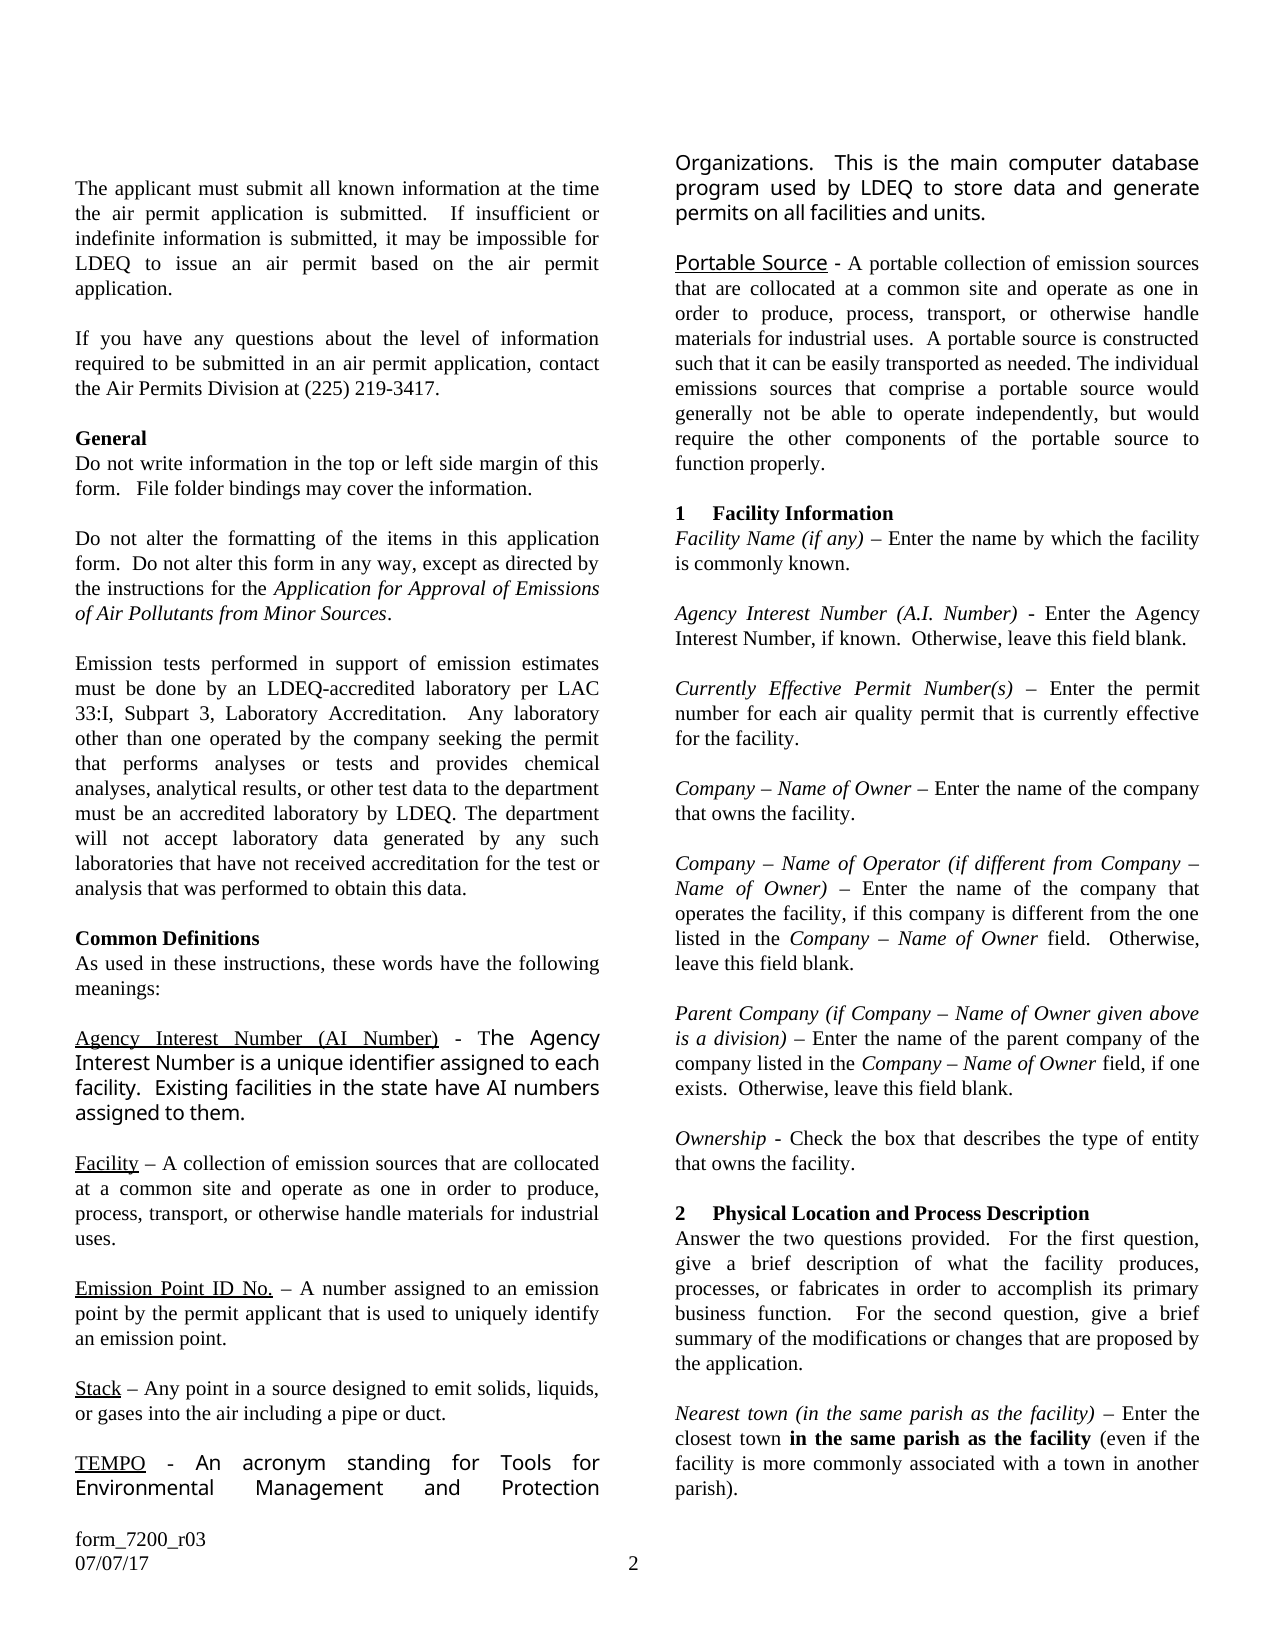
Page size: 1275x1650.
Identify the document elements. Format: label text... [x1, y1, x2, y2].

text Parent Company (if Company – Name of Owner given above is a division) – Enter the name of the parent company of the company listed in the Company – Name of Owner field, if one exists. Otherwise, leave this field blank. [675, 1000, 1200, 1100]
text Do not alter the formatting of the items in this application form. Do not alter this form in any way, except as directed by the instructions for the Application for Approval of Emissions of Air Pollutants from Minor Sources. [75, 525, 600, 625]
text Facility – A collection of emission sources that are collocated at a common site and operate as one in order to produce, process, transport, or otherwise handle materials for industrial uses. [75, 1150, 600, 1250]
text Agency Interest Number (AI Number) - The Agency Interest Number is a unique identifier assigned to each facility. Existing facilities in the state have AI numbers assigned to them. [75, 1025, 600, 1125]
text TEMPO - An acronym standing for Tools for Environmental Management and Protection Organizations. This is the main computer database program used by LDEQ to store data and generate permits on all facilities and units. [75, 1450, 600, 1500]
text Nearest town (in the same parish as the facility) – Enter the closest town in the same parish as the facility (even if the facility is more commonly associated with a town in another parish). [675, 1400, 1200, 1500]
text If you have any questions about the level of information required to be submitted in an air permit application, contact the Air Permits Division at (225) 219-3417. [75, 325, 600, 400]
text General [75, 425, 600, 450]
text Currently Effective Permit Number(s) – Enter the permit number for each air quality permit that is currently effective for the facility. [675, 675, 1200, 750]
text Portable Source - A portable collection of emission sources that are collocated at a common site and operate as one in order to produce, process, transport, or otherwise handle materials for industrial uses. A portable source is constructed such that it can be easily transported as needed. The individual emissions sources that comprise a portable source would generally not be able to operate independently, but would require the other components of the portable source to function properly. [675, 250, 1200, 475]
text Common Definitions [75, 925, 600, 950]
list Physical Location and Process Description [675, 1200, 1200, 1225]
text Emission tests performed in support of emission estimates must be done by an LDEQ-accredited laboratory per LAC 33:I, Subpart 3, Laboratory Accreditation. Any laboratory other than one operated by the company seeking the permit that performs analyses or tests and provides chemical analyses, analytical results, or other test data to the department must be an accredited laboratory by LDEQ. The department will not accept laboratory data generated by any such laboratories that have not received accreditation for the test or analysis that was performed to obtain this data. [75, 650, 600, 900]
text Agency Interest Number (A.I. Number) - Enter the Agency Interest Number, if known. Otherwise, leave this field blank. [675, 600, 1200, 650]
text Facility Name (if any) – Enter the name by which the facility is commonly known. [675, 525, 1200, 575]
text Stack – Any point in a source designed to emit solids, liquids, or gases into the air including a pipe or duct. [75, 1375, 600, 1425]
text Company – Name of Operator (if different from Company – Name of Owner) – Enter the name of the company that operates the facility, if this company is different from the one listed in the Company – Name of Owner field. Otherwise, leave this field blank. [675, 850, 1200, 975]
text Company – Name of Owner – Enter the name of the company that owns the facility. [675, 775, 1200, 825]
text TEMPO - An acronym standing for Tools for Environmental Management and Protection Organizations. This is the main computer database program used by LDEQ to store data and generate permits on all facilities and units. [675, 150, 1200, 225]
list Facility Information [675, 500, 1200, 525]
text The applicant must submit all known information at the time the air permit application is submitted. If insufficient or indefinite information is submitted, it may be impossible for LDEQ to issue an air permit based on the air permit application. [75, 175, 600, 300]
text As used in these instructions, these words have the following meanings: [75, 950, 600, 1000]
text Do not write information in the top or left side margin of this form. File folder bindings may cover the information. [75, 450, 600, 500]
text Answer the two questions provided. For the first question, give a brief description of what the facility produces, processes, or fabricates in order to accomplish its primary business function. For the second question, give a brief summary of the modifications or changes that are proposed by the application. [675, 1225, 1200, 1375]
text Emission Point ID No. – A number assigned to an emission point by the permit applicant that is used to uniquely identify an emission point. [75, 1275, 600, 1350]
text Ownership - Check the box that describes the type of entity that owns the facility. [675, 1125, 1200, 1175]
